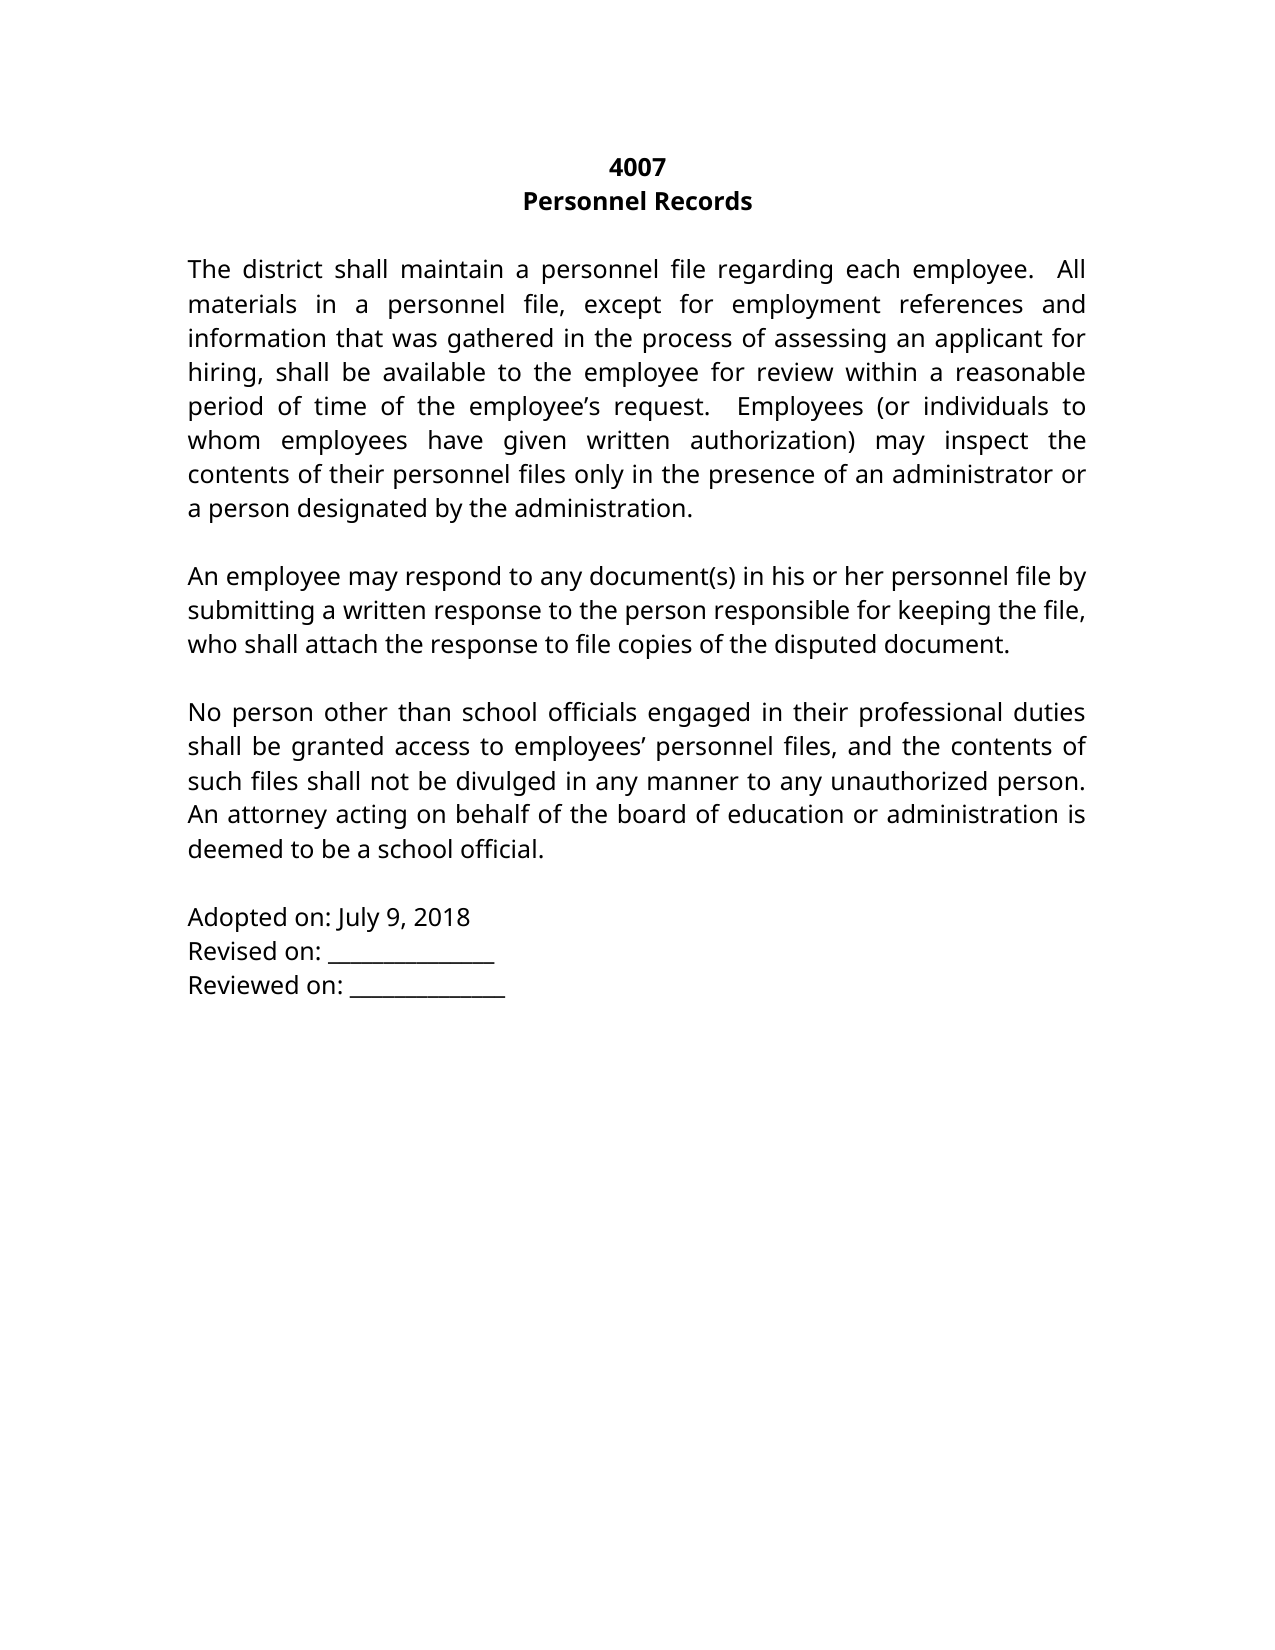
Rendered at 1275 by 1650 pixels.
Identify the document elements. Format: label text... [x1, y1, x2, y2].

text Reviewed on: ______________ [187, 967, 1087, 1002]
text An employee may respond to any document(s) in his or her personnel file by submitting a written response to the person responsible for keeping the file, who shall attach the response to file copies of the disputed document. [187, 559, 1087, 661]
text 4007 [187, 150, 1087, 184]
text Personnel Records [187, 184, 1087, 218]
text Adopted on: July 9, 2018 [187, 899, 1087, 933]
text Revised on: _______________ [187, 933, 1087, 967]
text No person other than school officials engaged in their professional duties shall be granted access to employees’ personnel files, and the contents of such files shall not be divulged in any manner to any unauthorized person. An attorney acting on behalf of the board of education or administration is deemed to be a school official. [187, 695, 1087, 865]
text The district shall maintain a personnel file regarding each employee. All materials in a personnel file, except for employment references and information that was gathered in the process of assessing an applicant for hiring, shall be available to the employee for review within a reasonable period of time of the employee’s request. Employees (or individuals to whom employees have given written authorization) may inspect the contents of their personnel files only in the presence of an administrator or a person designated by the administration. [187, 252, 1087, 525]
